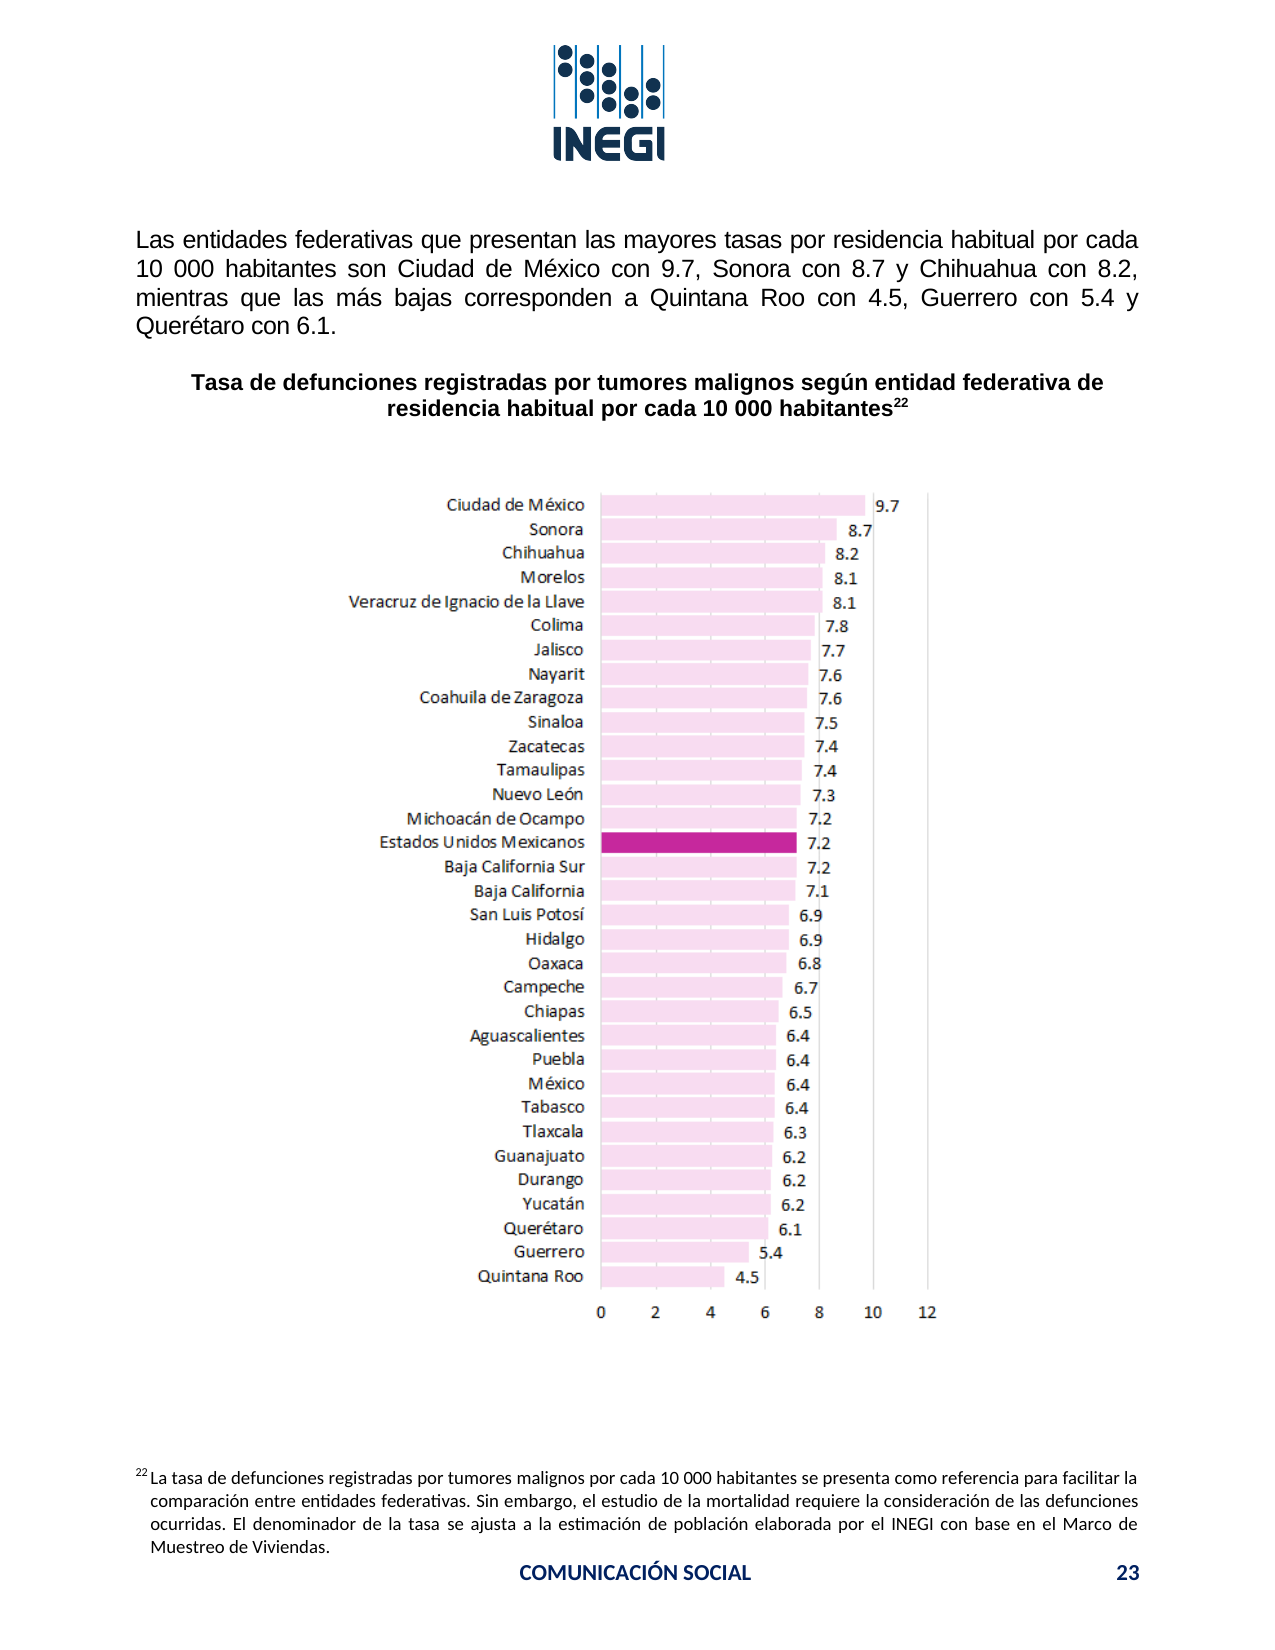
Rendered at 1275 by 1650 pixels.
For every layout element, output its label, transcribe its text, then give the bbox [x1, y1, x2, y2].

text Tasa de defunciones registradas por tumores malignos según entidad federativa de residencia habitual por cada 10 000 habitantes [173, 369, 1122, 421]
picture [337, 472, 957, 1335]
text Las entidades federativas que presentan las mayores tasas por residencia habitual por cada 10 000 habitantes son Ciudad de México con 9.7, Sonora con 8.7 y Chihuahua con 8.2, mientras que las más bajas corresponden a Quintana Roo con 4.5, Guerrero con 5.4 y Querétaro con 6.1. [135, 225, 1139, 340]
picture [553, 45, 665, 161]
